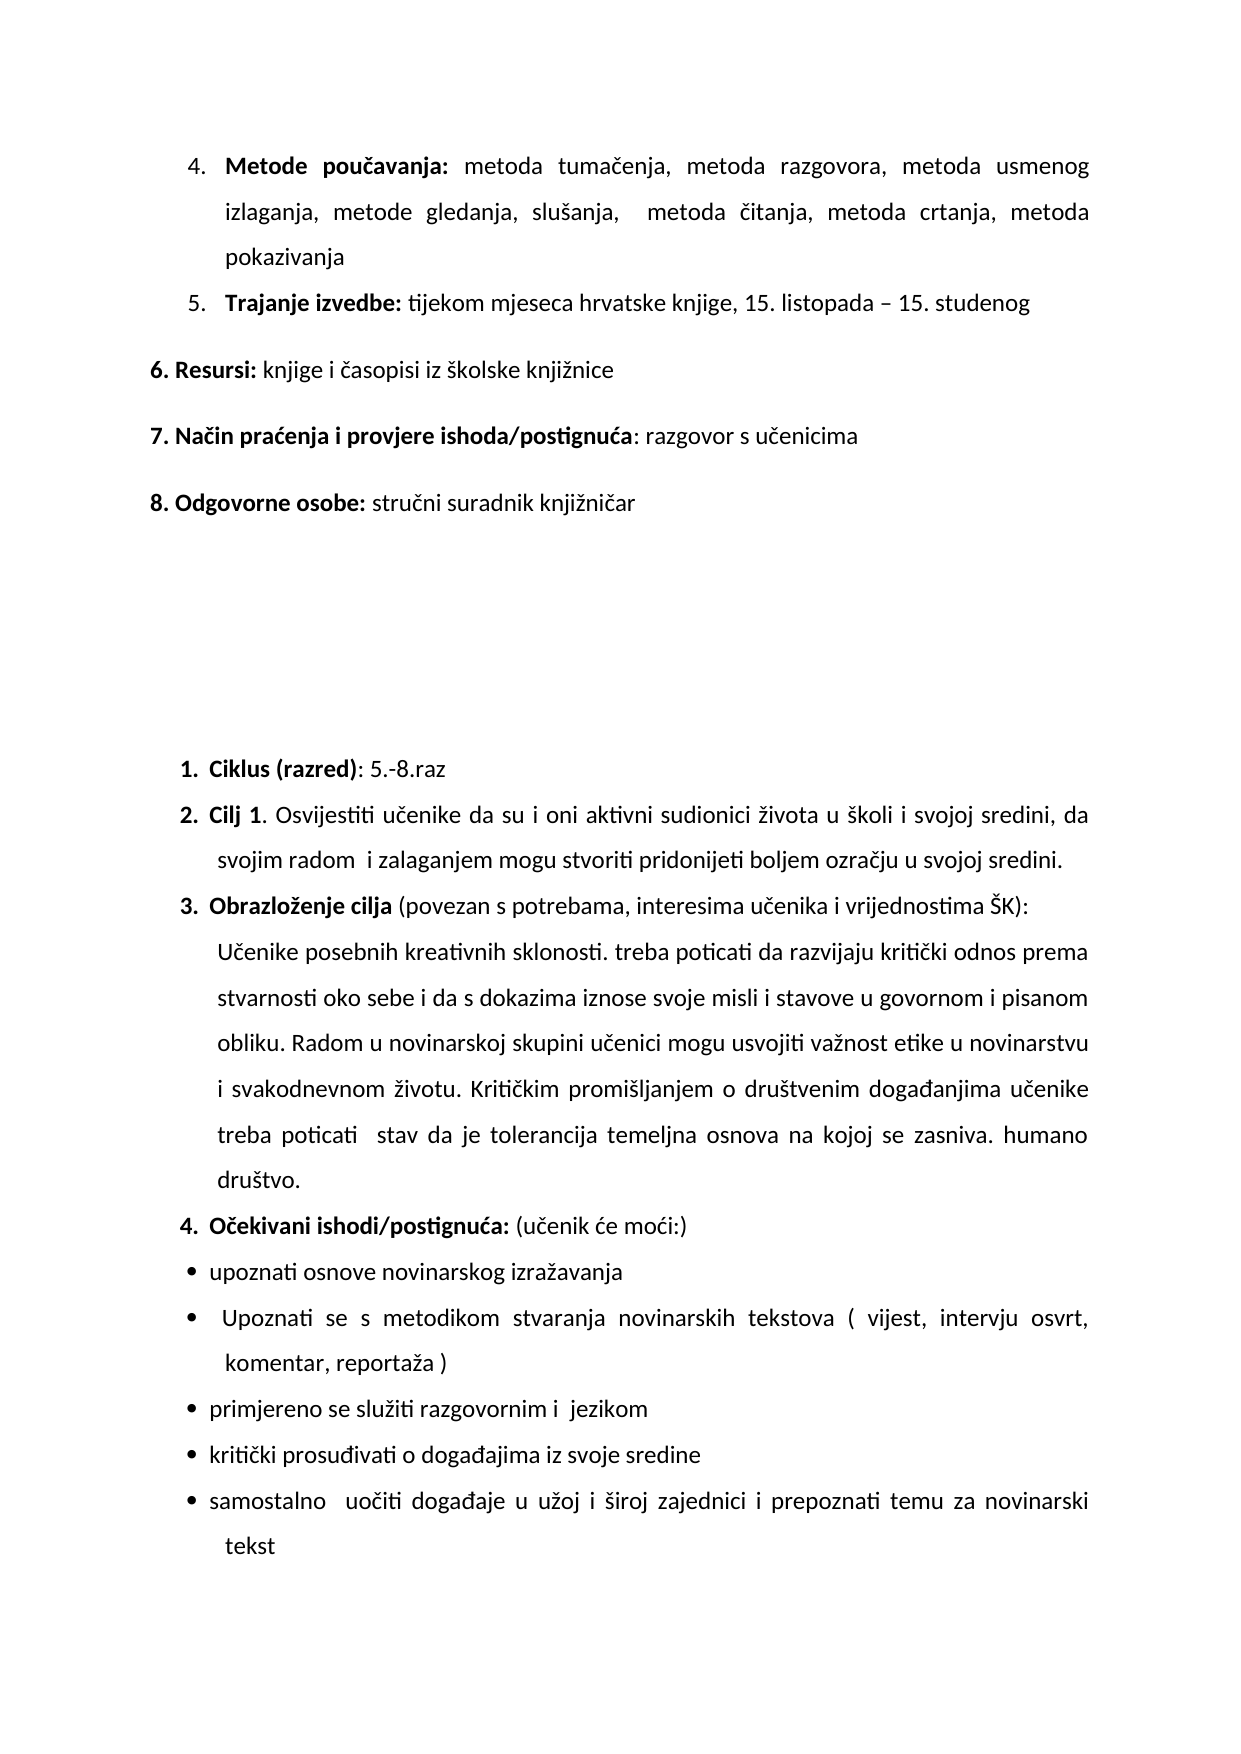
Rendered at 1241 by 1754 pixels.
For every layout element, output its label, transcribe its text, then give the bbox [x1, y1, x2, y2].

text 8. Odgovorne osobe: stručni suradnik knjižničar [150, 487, 1090, 517]
list samostalno uočiti događaje u užoj i široj zajednici i prepoznati temu za novinarski tekst [187, 1485, 1090, 1561]
text 7. Način praćenja i provjere ishoda/postignuća: razgovor s učenicima [150, 420, 1090, 451]
list Metode poučavanja: metoda tumačenja, metoda razgovora, metoda usmenog izlaganja, metode gledanja, slušanja, metoda čitanja, metoda crtanja, metoda pokazivanja [187, 150, 1090, 272]
text 6. Resursi: knjige i časopisi iz školske knjižnice [150, 354, 1090, 384]
list Cilj 1. Osvijestiti učenike da su i oni aktivni sudionici života u školi i svojoj sredini, da svojim radom i zalaganjem mogu stvoriti pridonijeti boljem ozračju u svojoj sredini. [179, 799, 1090, 875]
list Upoznati se s metodikom stvaranja novinarskih tekstova ( vijest, intervju osvrt, komentar, reportaža ) [187, 1302, 1090, 1378]
list Trajanje izvedbe: tijekom mjeseca hrvatske knjige, 15. listopada – 15. studenog [187, 287, 1090, 318]
list kritički prosuđivati o događajima iz svoje sredine [187, 1439, 1090, 1469]
list Ciklus (razred): 5.-8.raz [179, 753, 1090, 784]
list Očekivani ishodi/postignuća: (učenik će moći:) [179, 1210, 1090, 1241]
list upoznati osnove novinarskog izražavanja [187, 1256, 1090, 1287]
text Učenike posebnih kreativnih sklonosti. treba poticati da razvijaju kritički odnos prema stvarnosti oko sebe i da s dokazima iznose svoje misli i stavove u govornom i pisanom obliku. Radom u novinarskoj skupini učenici mogu usvojiti važnost etike u novinarstvu i svakodnevnom životu. Kritičkim promišljanjem o društvenim događanjima učenike treba poticati stav da je tolerancija temeljna osnova na kojoj se zasniva. humano društvo. [217, 936, 1090, 1195]
list primjereno se služiti razgovornim i jezikom [187, 1393, 1090, 1424]
list Obrazloženje cilja (povezan s potrebama, interesima učenika i vrijednostima ŠK): [179, 890, 1090, 921]
